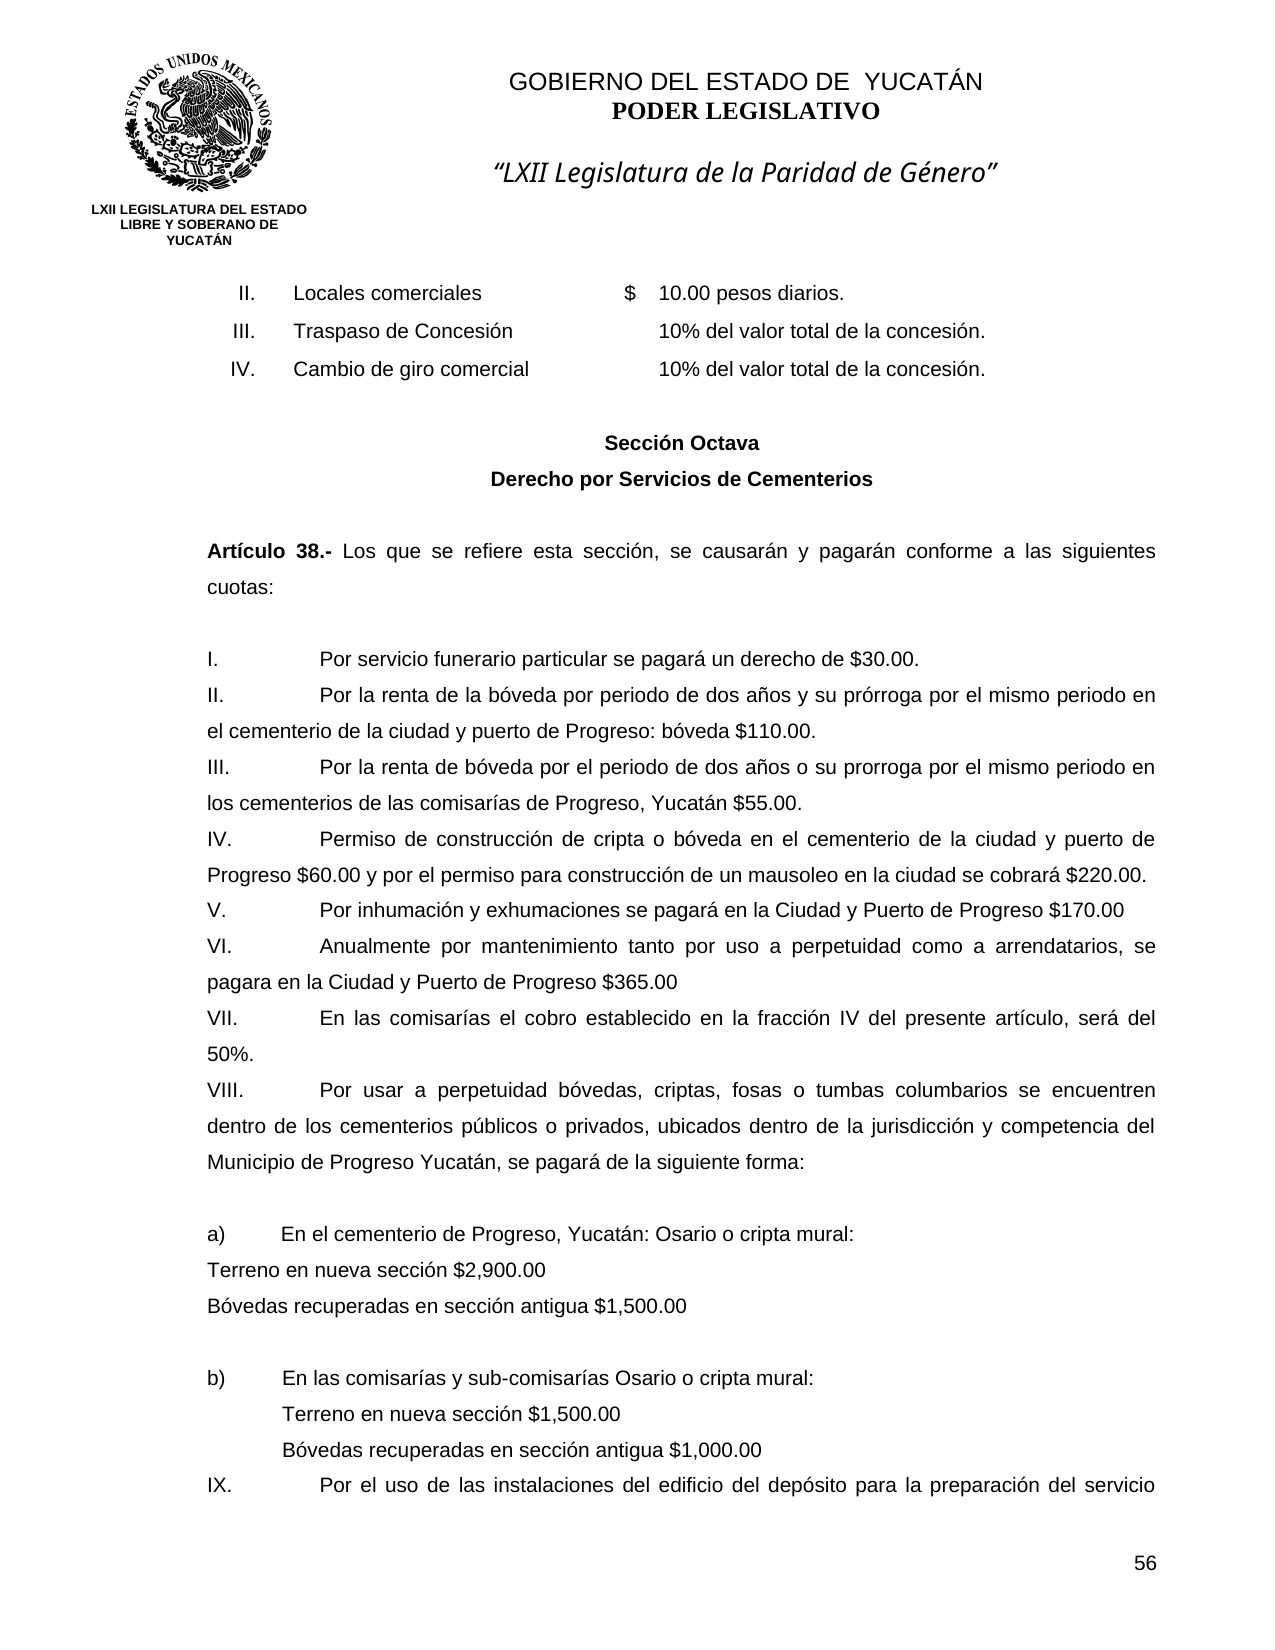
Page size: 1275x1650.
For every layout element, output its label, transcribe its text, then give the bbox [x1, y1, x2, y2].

list Por usar a perpetuidad bóvedas, criptas, fosas o tumbas columbarios se encuentren dentro de los cementerios públicos o privados, ubicados dentro de la jurisdicción y competencia del Municipio de Progreso Yucatán, se pagará de la siguiente forma: [207, 1078, 1157, 1174]
list Permiso de construcción de cripta o bóveda en el cementerio de la ciudad y puerto de Progreso $60.00 y por el permiso para construcción de un mausoleo en la ciudad se cobrará $220.00. [207, 826, 1157, 886]
list En las comisarías el cobro establecido en la fracción IV del presente artículo, será del 50%. [207, 1006, 1157, 1066]
list En las comisarías y sub-comisarías Osario o cripta mural: [207, 1366, 1157, 1389]
list Por inhumación y exhumaciones se pagará en la Ciudad y Puerto de Progreso $170.00 [207, 898, 1157, 922]
list Por la renta de la bóveda por periodo de dos años y su prórroga por el mismo periodo en el cementerio de la ciudad y puerto de Progreso: bóveda $110.00. [207, 683, 1157, 743]
text Derecho por Servicios de Cementerios [207, 467, 1157, 491]
text Bóvedas recuperadas en sección antigua $1,000.00 [282, 1437, 1157, 1461]
list Por la renta de bóveda por el periodo de dos años o su prorroga por el mismo periodo en los cementerios de las comisarías de Progreso, Yucatán $55.00. [207, 754, 1157, 814]
text Bóvedas recuperadas en sección antigua $1,500.00 [207, 1294, 1157, 1318]
text Artículo 38.- Los que se refiere esta sección, se causarán y pagarán conforme a las siguientes cuotas: [207, 539, 1157, 599]
list En el cementerio de Progreso, Yucatán: Osario o cripta mural: [207, 1222, 1157, 1246]
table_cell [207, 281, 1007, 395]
list Por servicio funerario particular se pagará un derecho de $30.00. [207, 647, 1157, 671]
text Terreno en nueva sección $1,500.00 [282, 1401, 1157, 1425]
picture [89, 19, 307, 226]
text Sección Octava [207, 431, 1157, 455]
list Anualmente por mantenimiento tanto por uso a perpetuidad como a arrendatarios, se pagara en la Ciudad y Puerto de Progreso $365.00 [207, 934, 1157, 994]
text Terreno en nueva sección $2,900.00 [207, 1258, 1157, 1282]
list Por el uso de las instalaciones del edificio del depósito para la preparación del servicio funerario $280.00 [207, 1473, 1157, 1497]
